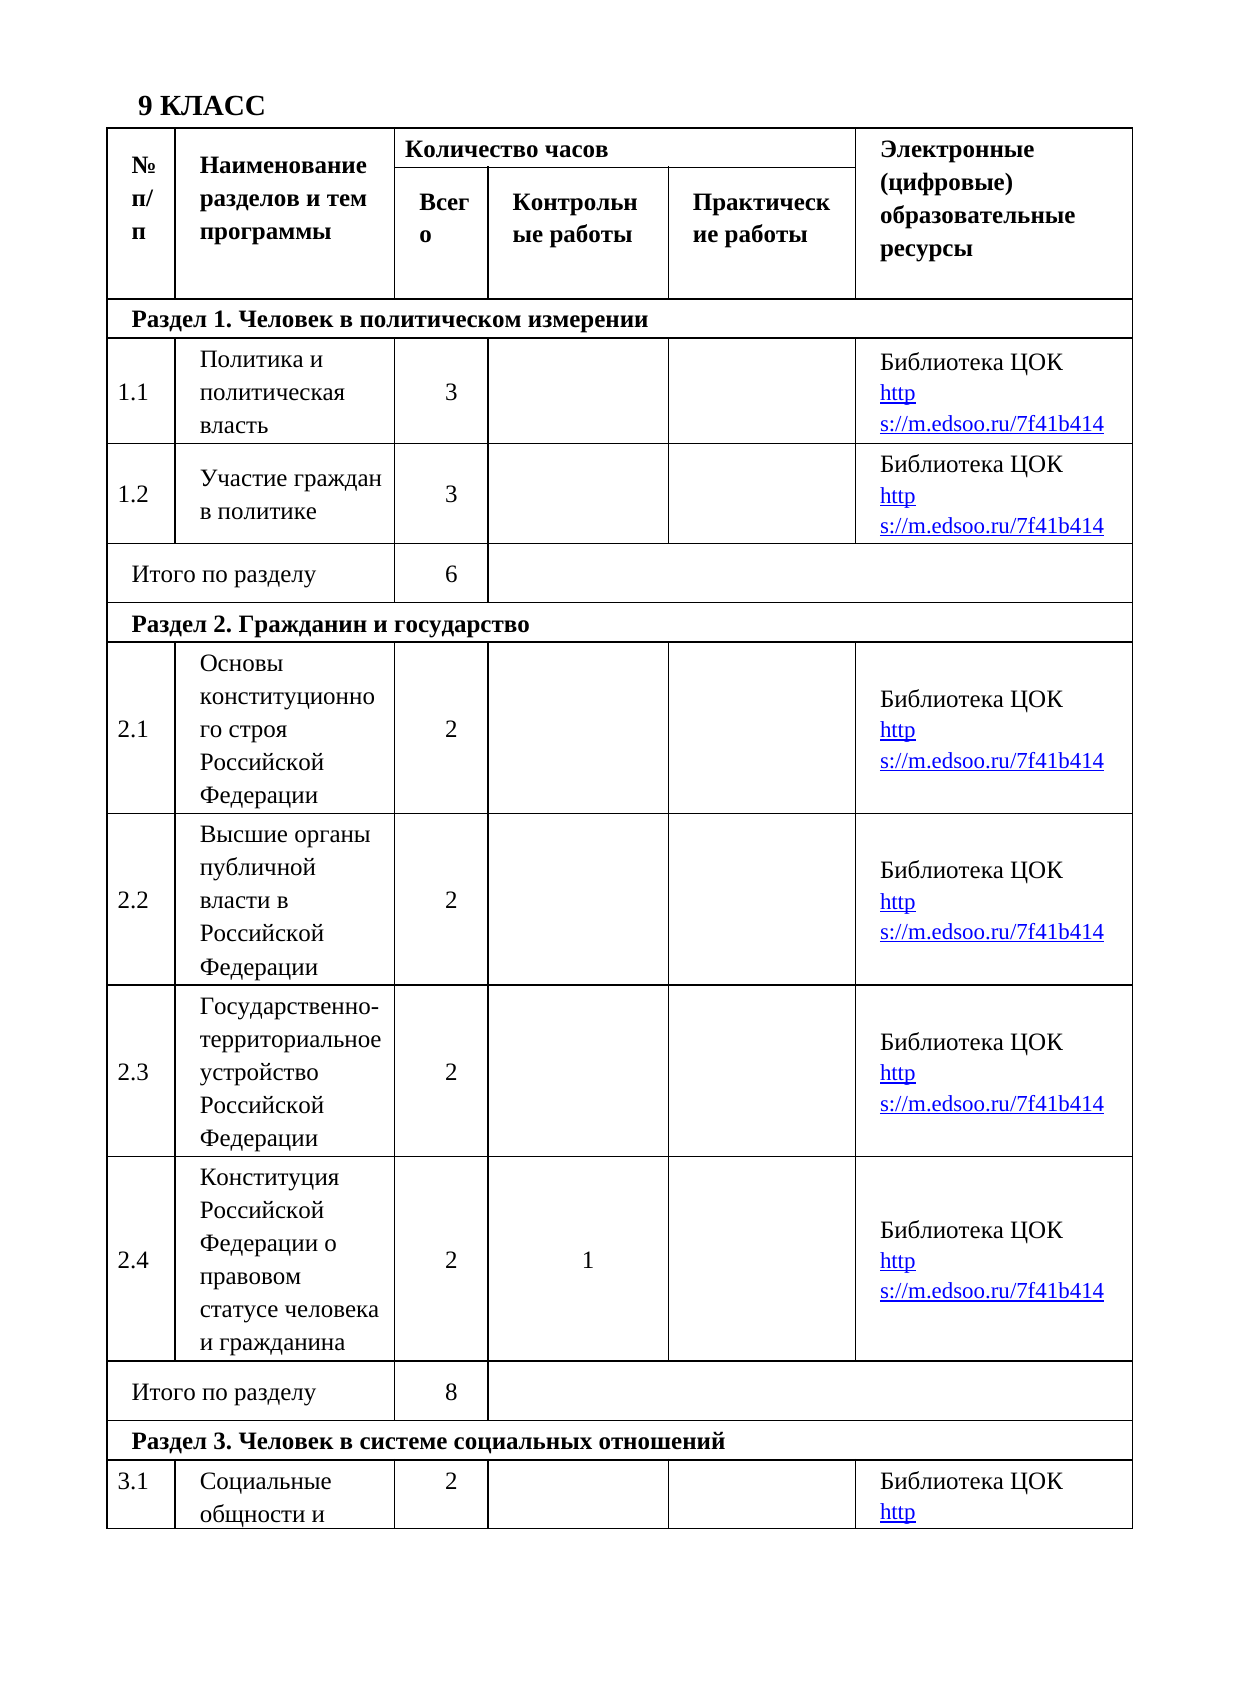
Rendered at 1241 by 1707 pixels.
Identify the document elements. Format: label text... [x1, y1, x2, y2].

table_cell Раздел 1. Человек в политическом измерении [108, 300, 1132, 337]
table_cell 2 [395, 643, 487, 813]
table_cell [856, 1461, 1132, 1527]
table_cell [489, 986, 668, 1156]
table_cell 6 [395, 544, 487, 602]
table_cell 1.2 [108, 444, 174, 542]
table_cell 2 [395, 814, 487, 984]
table_cell [669, 1461, 855, 1527]
table_cell [489, 339, 668, 443]
table_cell 8 [395, 1362, 487, 1419]
table_cell Участие граждан в политике [176, 444, 394, 542]
table_cell Библиотека ЦОК https://m.edsoo.ru/7f41b414 [856, 339, 1132, 443]
table_cell [489, 814, 668, 984]
table_cell [669, 986, 855, 1156]
table_cell Государственно-территориальное устройство Российской Федерации [176, 986, 394, 1156]
table_cell Основы конституционного строя Российской Федерации [176, 643, 394, 813]
table_cell 2.3 [108, 986, 174, 1156]
table_cell [489, 1362, 1132, 1419]
table_cell Библиотека ЦОК https://m.edsoo.ru/7f41b414 [856, 444, 1132, 542]
table_cell [669, 1157, 855, 1360]
table_cell [669, 643, 855, 813]
table_cell Итого по разделу [108, 1362, 394, 1419]
table_cell Всего [395, 168, 487, 298]
table_cell Библиотека ЦОК https://m.edsoo.ru/7f41b414 [856, 814, 1132, 984]
table_cell [669, 814, 855, 984]
table_cell [489, 544, 1132, 602]
table_cell [489, 444, 668, 542]
table_header Количество часов [395, 129, 855, 166]
table_cell Контрольные работы [489, 168, 668, 298]
table_cell 3 [395, 444, 487, 542]
table_cell 2.1 [108, 643, 174, 813]
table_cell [856, 1157, 1132, 1360]
table_cell 3 [395, 339, 487, 443]
table_cell Практические работы [669, 168, 855, 298]
table_cell [489, 1461, 668, 1527]
table_cell 2.2 [108, 814, 174, 984]
table_header Наименование разделов и тем программы [176, 129, 394, 298]
table_cell Конституция Российской Федерации о правовом статусе человека и гражданина [176, 1157, 394, 1360]
table_cell Раздел 3. Человек в системе социальных отношений [108, 1421, 1132, 1459]
table_cell Библиотека ЦОК https://m.edsoo.ru/7f41b414 [856, 986, 1132, 1156]
table_cell [489, 643, 668, 813]
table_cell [176, 1461, 394, 1527]
table_cell Политика и политическая власть [176, 339, 394, 443]
table_cell 1.1 [108, 339, 174, 443]
table_cell Итого по разделу [108, 544, 394, 602]
table_header № п/п [108, 129, 174, 298]
table_cell Раздел 2. Гражданин и государство [108, 603, 1132, 641]
table_cell 1 [489, 1157, 668, 1360]
table_header Электронные (цифровые) образовательные ресурсы [856, 129, 1132, 298]
table_cell 2.4 [108, 1157, 174, 1360]
table_cell [669, 444, 855, 542]
table_cell 2 [395, 1461, 487, 1527]
table_cell 2 [395, 1157, 487, 1360]
table_cell [669, 339, 855, 443]
table_cell Библиотека ЦОК https://m.edsoo.ru/7f41b414 [856, 643, 1132, 813]
table_cell Высшие органы публичной власти в Российской Федерации [176, 814, 394, 984]
table_cell 3.1 [108, 1461, 174, 1527]
text 9 КЛАСС [131, 88, 1122, 122]
table_cell 2 [395, 986, 487, 1156]
